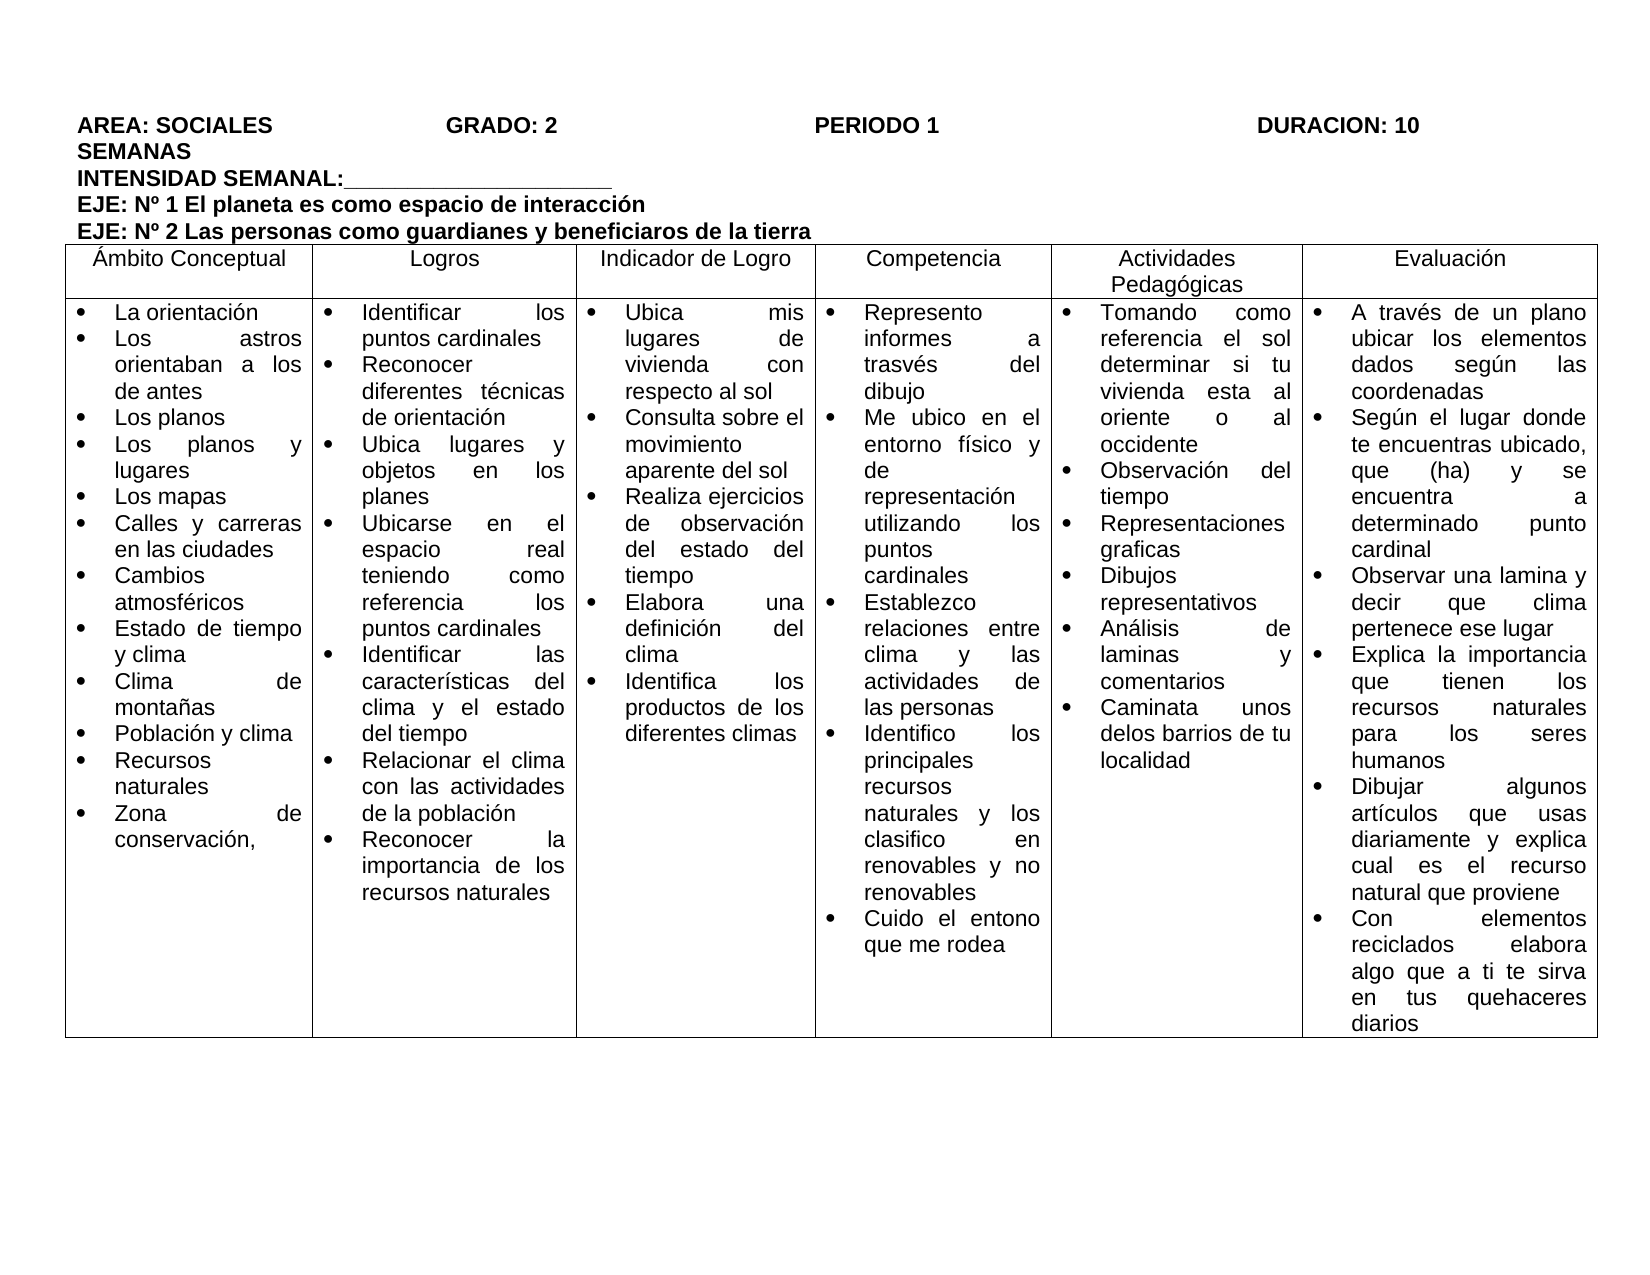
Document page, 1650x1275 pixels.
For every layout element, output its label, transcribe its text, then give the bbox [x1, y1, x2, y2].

table_cell A través de un plano ubicar los elementos dados según las coordenadas Según el lugar donde te encuentras ubicado, que (ha) y se encuentra a determinado punto cardinal Observar una lamina y decir que clima pertenece ese lugar Explica la importancia que tienen los recursos naturales para los seres humanos Dibujar algunos artículos que usas diariamente y explica cual es el recurso natural que proviene Con elementos reciclados elabora algo que a ti te sirva en tus quehaceres diarios [1303, 299, 1597, 1037]
table_cell Ubica mis lugares de vivienda con respecto al sol Consulta sobre el movimiento aparente del sol Realiza ejercicios de observación del estado del tiempo Elabora una definición del clima Identifica los productos de los diferentes climas [577, 299, 815, 1037]
table_header Competencia [816, 245, 1051, 298]
table_header Logros [313, 245, 576, 298]
text INTENSIDAD SEMANAL:_____________________ [77, 165, 1514, 191]
table_cell Identificar los puntos cardinales Reconocer diferentes técnicas de orientación Ubica lugares y objetos en los planes Ubicarse en el espacio real teniendo como referencia los puntos cardinales Identificar las características del clima y el estado del tiempo Relacionar el clima con las actividades de la población Reconocer la importancia de los recursos naturales [313, 299, 576, 1037]
table_header Indicador de Logro [577, 245, 815, 298]
table_header Ámbito Conceptual [66, 245, 312, 298]
table_cell Tomando como referencia el sol determinar si tu vivienda esta al oriente o al occidente Observación del tiempo Representaciones graficas Dibujos representativos Análisis de laminas y comentarios Caminata unos delos barrios de tu localidad [1052, 299, 1302, 1037]
table_cell Represento informes a trasvés del dibujo Me ubico en el entorno físico y de representación utilizando los puntos cardinales Establezco relaciones entre clima y las actividades de las personas Identifico los principales recursos naturales y los clasifico en renovables y no renovables Cuido el entono que me rodea [816, 299, 1051, 1037]
text EJE: Nº 1 El planeta es como espacio de interacción [77, 191, 1514, 218]
text EJE: Nº 2 Las personas como guardianes y beneficiaros de la tierra [77, 218, 1514, 244]
table_header Evaluación [1303, 245, 1597, 298]
table_cell La orientación Los astros orientaban a los de antes Los planos Los planos y lugares Los mapas Calles y carreras en las ciudades Cambios atmosféricos Estado de tiempo y clima Clima de montañas Población y clima Recursos naturales Zona de conservación, [66, 299, 312, 1037]
text AREA: SOCIALES GRADO: 2 PERIODO 1 DURACION: 10 SEMANAS [77, 112, 1514, 165]
table_header Actividades Pedagógicas [1052, 245, 1302, 298]
